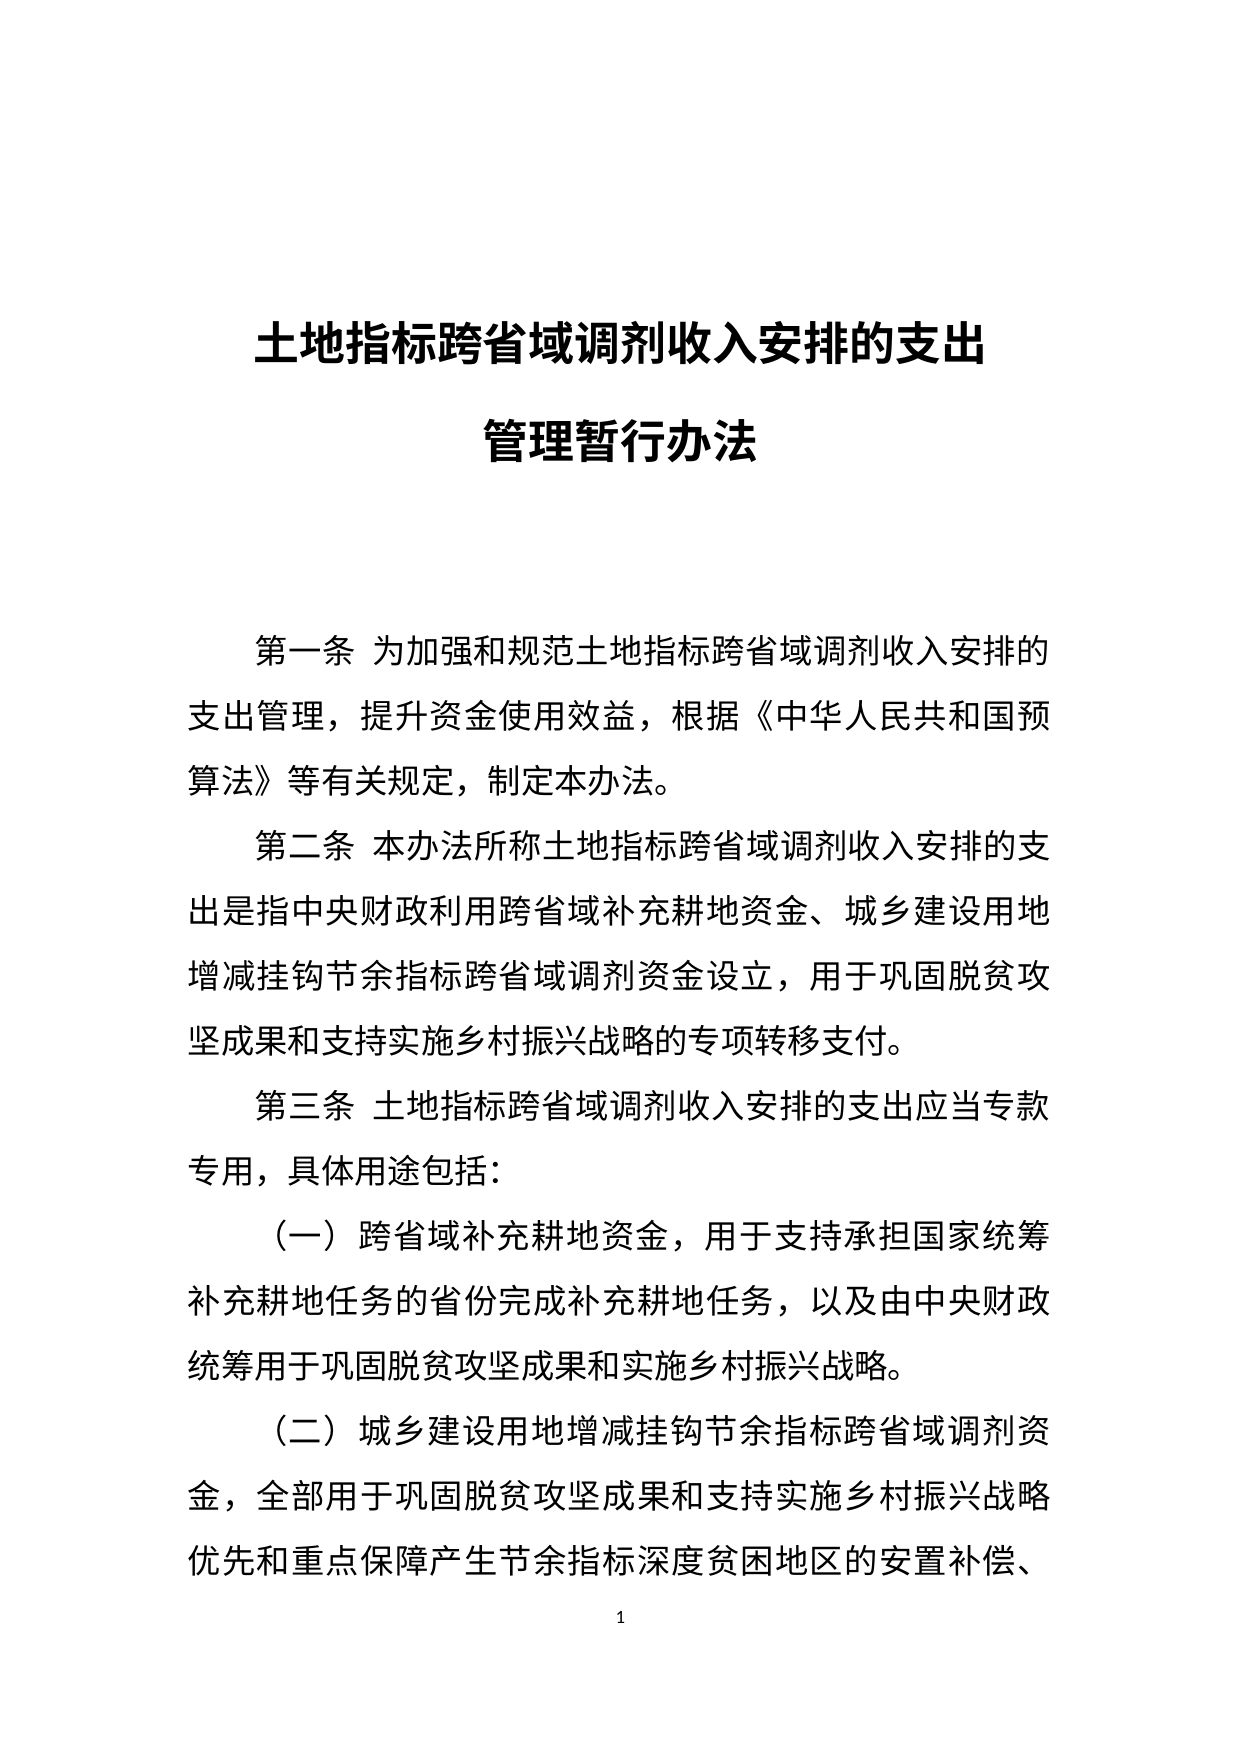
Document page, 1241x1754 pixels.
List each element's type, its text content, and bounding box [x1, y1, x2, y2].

text （一）跨省域补充耕地资金，用于支持承担国家统筹补充耕地任务的省份完成补充耕地任务，以及由中央财政统筹用于巩固脱贫攻坚成果和实施乡村振兴战略。 [187, 1202, 1053, 1397]
text 第二条 本办法所称土地指标跨省域调剂收入安排的支出是指中央财政利用跨省域补充耕地资金、城乡建设用地增减挂钩节余指标跨省域调剂资金设立，用于巩固脱贫攻坚成果和支持实施乡村振兴战略的专项转移支付。 [187, 812, 1053, 1072]
text 第一条 为加强和规范土地指标跨省域调剂收入安排的支出管理，提升资金使用效益，根据《中华人民共和国预算法》等有关规定，制定本办法。 [187, 617, 1053, 812]
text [187, 1397, 1053, 1592]
text 土地指标跨省域调剂收入安排的支出 [187, 292, 1053, 389]
text 第三条 土地指标跨省域调剂收入安排的支出应当专款专用，具体用途包括： [187, 1072, 1053, 1202]
text 管理暂行办法 [187, 389, 1053, 487]
